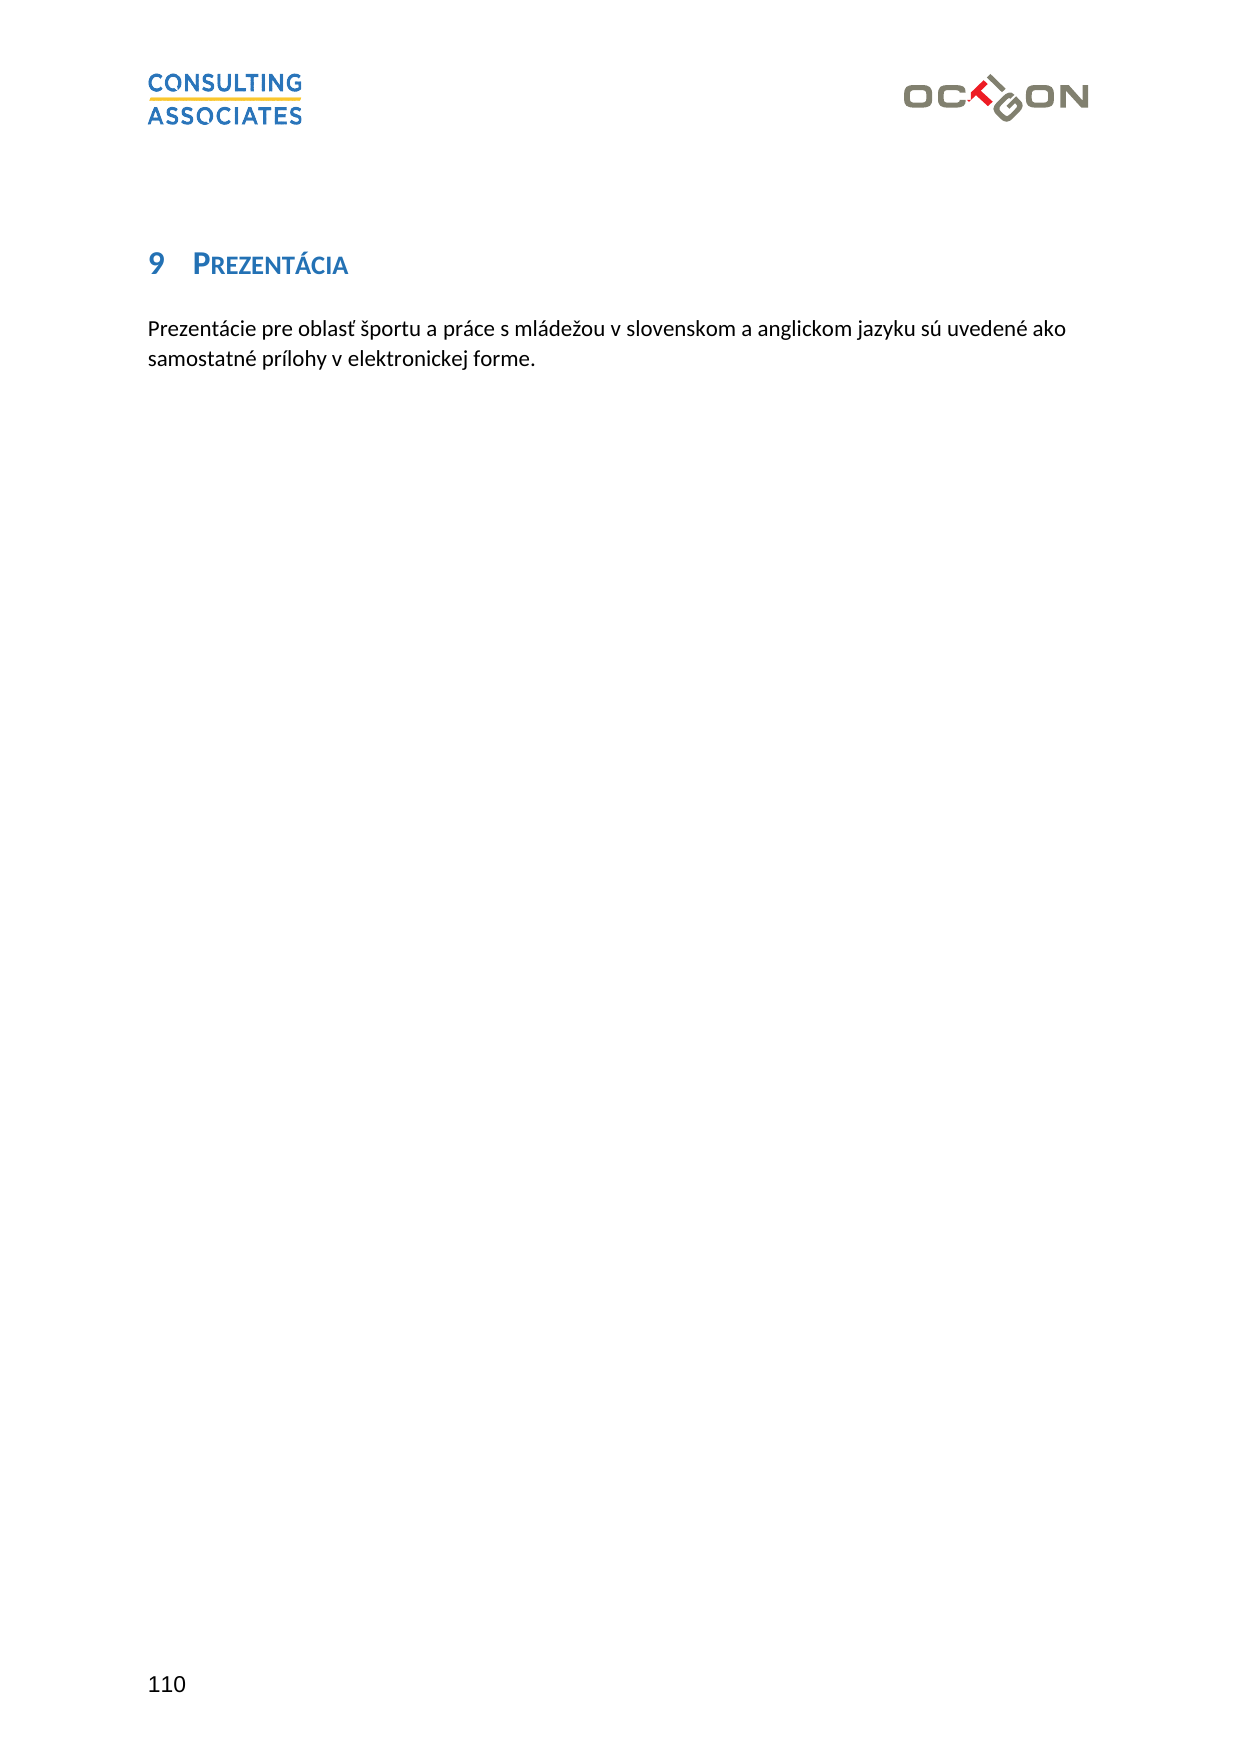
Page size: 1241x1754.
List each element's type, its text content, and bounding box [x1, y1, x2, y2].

picture [147, 73, 302, 125]
subtitle Prezentácia [148, 242, 1092, 283]
text Prezentácie pre oblasť športu a práce s mládežou v slovenskom a anglickom jazyku sú uvedené ako samostatné prílohy v elektronickej forme. [148, 314, 1092, 372]
